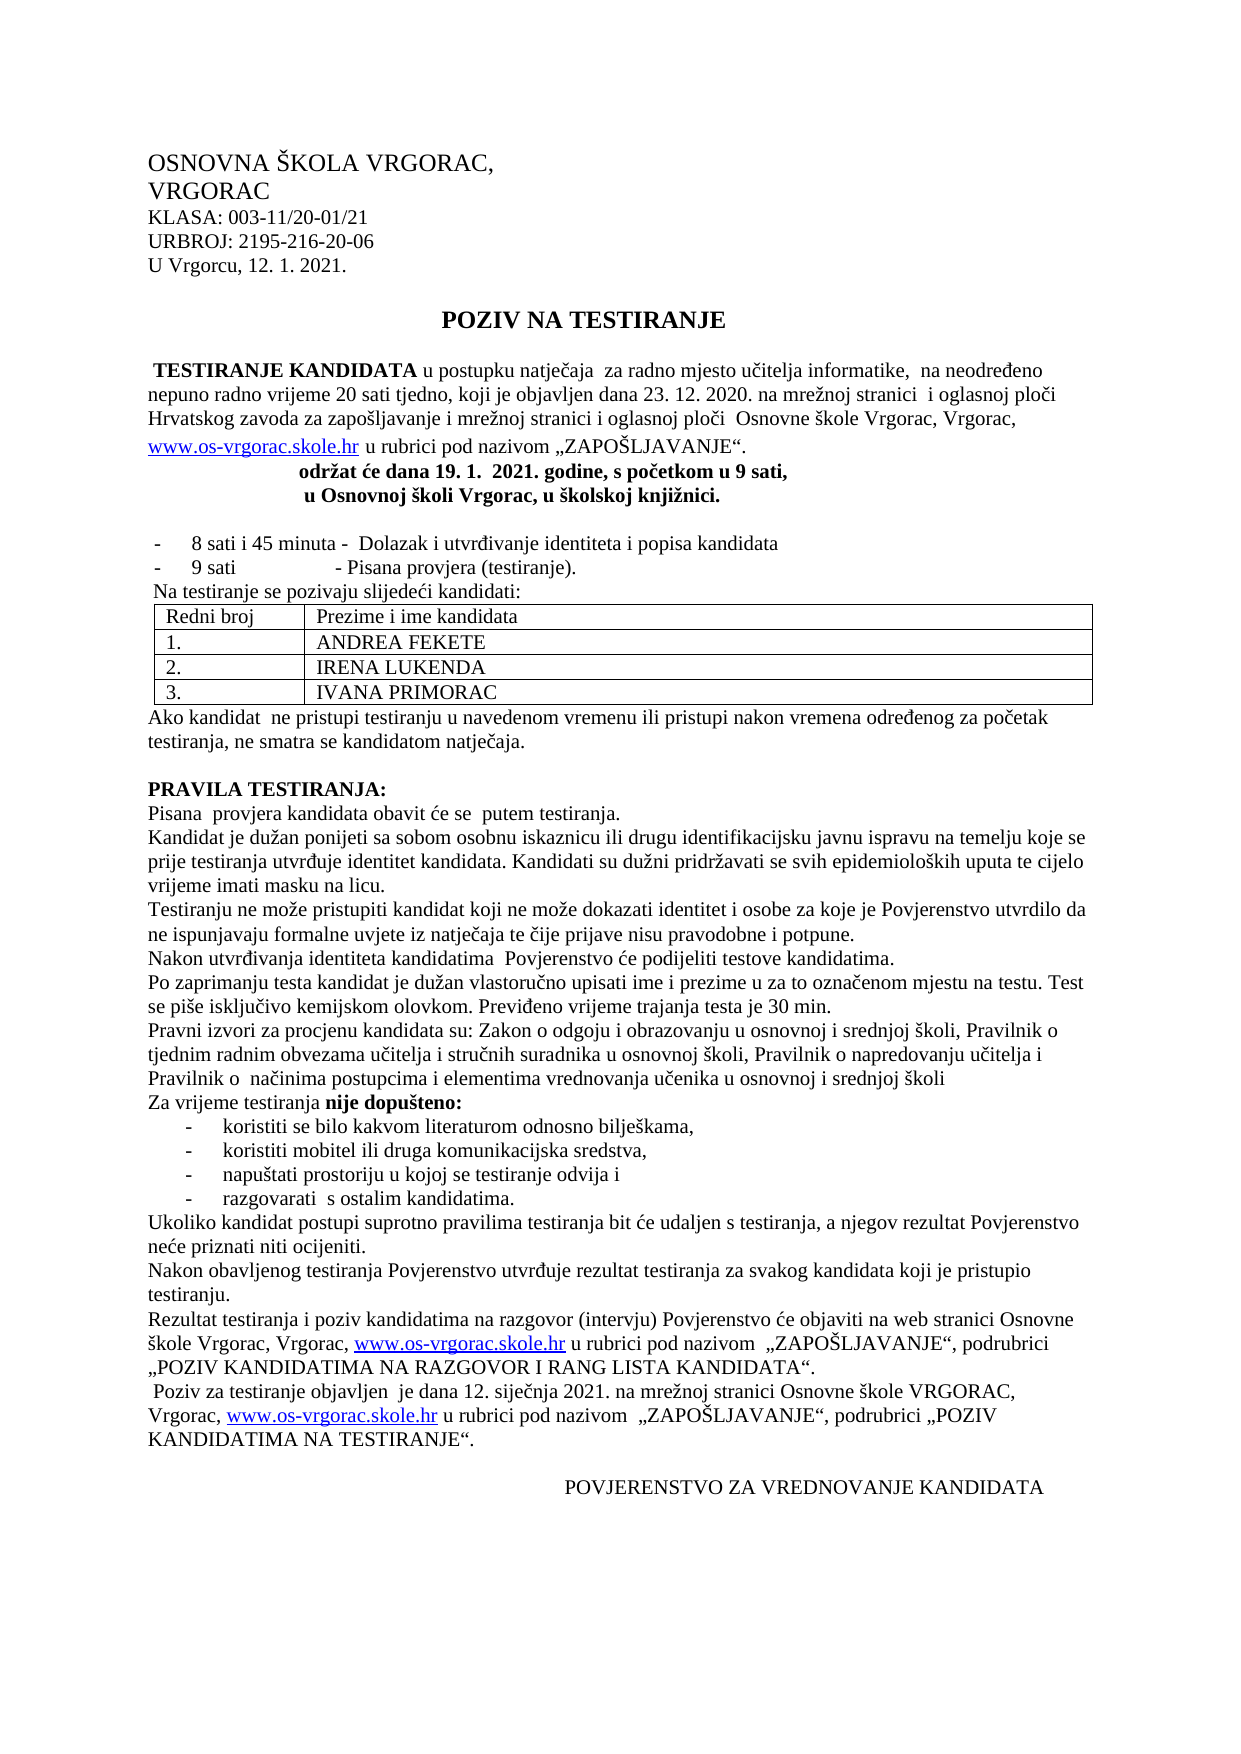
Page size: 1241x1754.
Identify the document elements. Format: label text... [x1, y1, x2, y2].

table_header Prezime i ime kandidata [305, 605, 1092, 628]
text VRGORAC [148, 176, 1093, 205]
list koristiti se bilo kakvom literaturom odnosno bilješkama, [185, 1114, 1093, 1138]
text Ukoliko kandidat postupi suprotno pravilima testiranja bit će udaljen s testiranja, a njegov rezultat Povjerenstvo neće priznati niti ocijeniti. [148, 1210, 1093, 1258]
text Po zaprimanju testa kandidat je dužan vlastoručno upisati ime i prezime u za to označenom mjestu na testu. Test se piše isključivo kemijskom olovkom. Previđeno vrijeme trajanja testa je 30 min. [148, 969, 1093, 1018]
table_cell 1. [155, 630, 304, 654]
text Testiranju ne može pristupiti kandidat koji ne može dokazati identitet i osobe za koje je Povjerenstvo utvrdilo da ne ispunjavaju formalne uvjete iz natječaja te čije prijave nisu pravodobne i potpune. [148, 897, 1093, 946]
text Pisana provjera kandidata obavit će se putem testiranja. [148, 801, 1093, 825]
list 9 sati - Pisana provjera (testiranje). [154, 555, 1093, 579]
text Poziv za testiranje objavljen je dana 12. siječnja 2021. na mrežnoj stranici Osnovne škole VRGORAC, Vrgorac, www.os-vrgorac.skole.hr u rubrici pod nazivom „ZAPOŠLJAVANJE“, podrubrici „POZIV KANDIDATIMA NA TESTIRANJE“. [148, 1379, 1093, 1451]
table_header Redni broj [155, 605, 304, 628]
text Za vrijeme testiranja nije dopušteno: [148, 1090, 1093, 1114]
text Nakon utvrđivanja identiteta kandidatima Povjerenstvo će podijeliti testove kandidatima. [148, 946, 1093, 969]
text Nakon obavljenog testiranja Povjerenstvo utvrđuje rezultat testiranja za svakog kandidata koji je pristupio testiranju. [148, 1258, 1093, 1306]
table_cell ANDREA FEKETE [305, 630, 1092, 654]
list napuštati prostoriju u kojoj se testiranje odvija i [185, 1162, 1093, 1186]
text U Vrgorcu, 12. 1. 2021. [148, 253, 1093, 277]
list razgovarati s ostalim kandidatima. [185, 1186, 1093, 1210]
text Kandidat je dužan ponijeti sa sobom osobnu iskaznicu ili drugu identifikacijsku javnu ispravu na temelju koje se prije testiranja utvrđuje identitet kandidata. Kandidati su dužni pridržavati se svih epidemioloških uputa te cijelo vrijeme imati masku na licu. [148, 825, 1093, 897]
text Ako kandidat ne pristupi testiranju u navedenom vremenu ili pristupi nakon vremena određenog za početak testiranja, ne smatra se kandidatom natječaja. [148, 705, 1093, 753]
text Pravni izvori za procjenu kandidata su: Zakon o odgoju i obrazovanju u osnovnoj i srednjoj školi, Pravilnik o tjednim radnim obvezama učitelja i stručnih suradnika u osnovnoj školi, Pravilnik o napredovanju učitelja i Pravilnik o načinima postupcima i elementima vrednovanja učenika u osnovnoj i srednjoj školi [148, 1018, 1093, 1090]
text održat će dana 19. 1. 2021. godine, s početkom u 9 sati, [148, 459, 1093, 483]
table_cell IRENA LUKENDA [305, 655, 1092, 679]
table_cell 3. [155, 680, 304, 704]
list koristiti mobitel ili druga komunikacijska sredstva, [185, 1138, 1093, 1162]
text u Osnovnoj školi Vrgorac, u školskoj knjižnici. [148, 483, 1093, 507]
text POVJERENSTVO ZA VREDNOVANJE KANDIDATA [148, 1475, 1093, 1499]
list 8 sati i 45 minuta - Dolazak i utvrđivanje identiteta i popisa kandidata [154, 531, 1093, 555]
text OSNOVNA ŠKOLA VRGORAC, [148, 148, 1093, 176]
text KLASA: 003-11/20-01/21 [148, 205, 1093, 229]
table_cell IVANA PRIMORAC [305, 680, 1092, 704]
text TESTIRANJE KANDIDATA u postupku natječaja za radno mjesto učitelja informatike, na neodređeno nepuno radno vrijeme 20 sati tjedno, koji je objavljen dana 23. 12. 2020. na mrežnoj stranici i oglasnoj ploči Hrvatskog zavoda za zapošljavanje i mrežnoj stranici i oglasnoj ploči Osnovne škole Vrgorac, Vrgorac, www.os-vrgorac.skole.hr u rubrici pod nazivom „ZAPOŠLJAVANJE“. [148, 358, 1093, 459]
text URBROJ: 2195-216-20-06 [148, 229, 1093, 253]
text Na testiranje se pozivaju slijedeći kandidati: [148, 579, 1093, 603]
text Rezultat testiranja i poziv kandidatima na razgovor (intervju) Povjerenstvo će objaviti na web stranici Osnovne škole Vrgorac, Vrgorac, www.os-vrgorac.skole.hr u rubrici pod nazivom „ZAPOŠLJAVANJE“, podrubrici „POZIV KANDIDATIMA NA RAZGOVOR I RANG LISTA KANDIDATA“. [148, 1306, 1093, 1379]
table_cell 2. [155, 655, 304, 679]
text PRAVILA TESTIRANJA: [148, 777, 1093, 801]
text POZIV NA TESTIRANJE [148, 305, 1093, 334]
